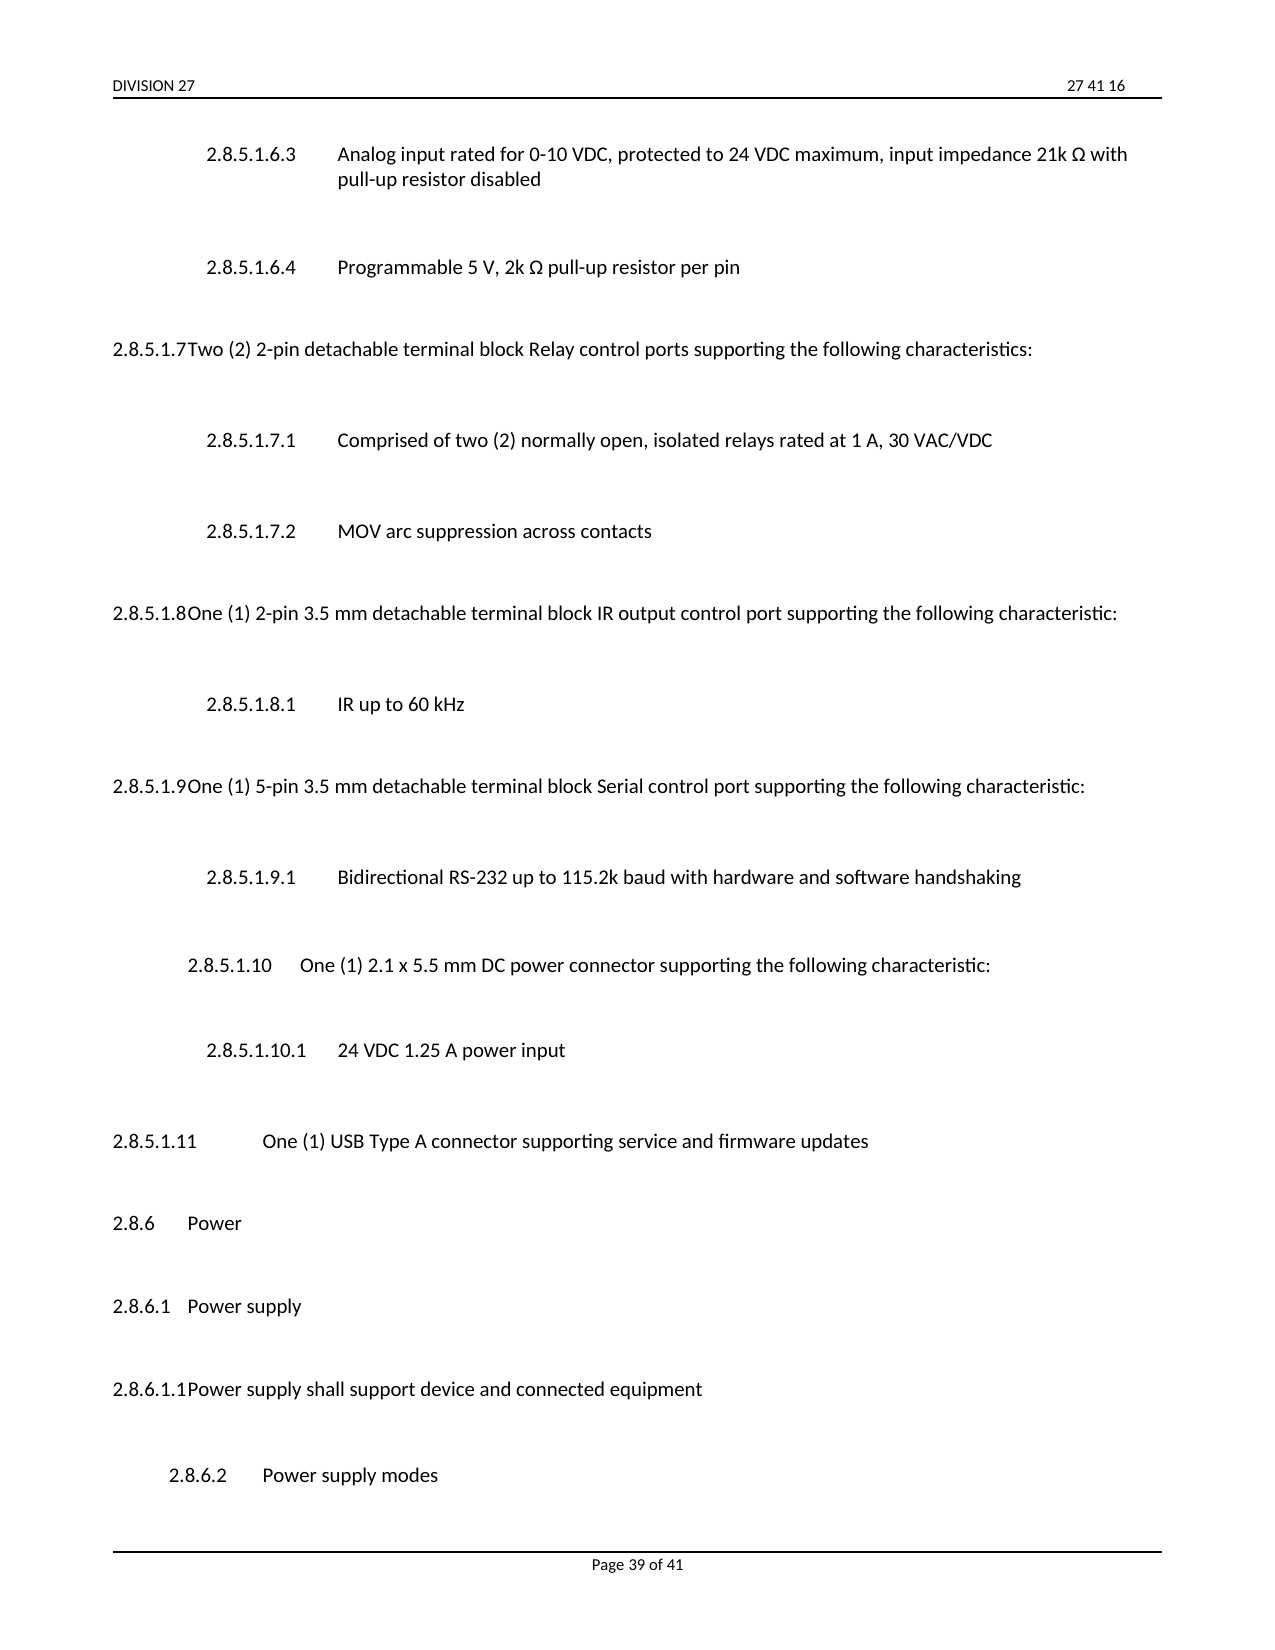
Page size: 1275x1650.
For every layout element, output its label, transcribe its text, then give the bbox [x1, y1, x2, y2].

subtitle Power supply modes [169, 1463, 1162, 1488]
subtitle Analog input rated for 0-10 VDC, protected to 24 VDC maximum, input impedance 21k Ω with pull-up resistor disabled [206, 141, 1162, 192]
subtitle MOV arc suppression across contacts [206, 519, 1162, 544]
subtitle Two (2) 2-pin detachable terminal block Relay control ports supporting the following characteristics: [112, 336, 1162, 362]
subtitle Power supply shall support device and connected equipment [112, 1376, 1162, 1402]
subtitle Power supply [112, 1293, 1162, 1318]
subtitle Power [112, 1210, 1162, 1235]
subtitle One (1) 5-pin 3.5 mm detachable terminal block Serial control port supporting the following characteristic: [112, 773, 1162, 799]
subtitle One (1) 2-pin 3.5 mm detachable terminal block IR output control port supporting the following characteristic: [112, 600, 1162, 626]
subtitle One (1) USB Type A connector supporting service and firmware updates [112, 1128, 1162, 1154]
subtitle Programmable 5 V, 2k Ω pull-up resistor per pin [206, 254, 1162, 280]
subtitle Bidirectional RS-232 up to 115.2k baud with hardware and software handshaking [206, 864, 1162, 890]
subtitle IR up to 60 kHz [206, 692, 1162, 717]
subtitle One (1) 2.1 x 5.5 mm DC power connector supporting the following characteristic: [187, 952, 1162, 978]
subtitle Comprised of two (2) normally open, isolated relays rated at 1 A, 30 VAC/VDC [206, 427, 1162, 453]
subtitle 24 VDC 1.25 A power input [206, 1037, 1162, 1062]
